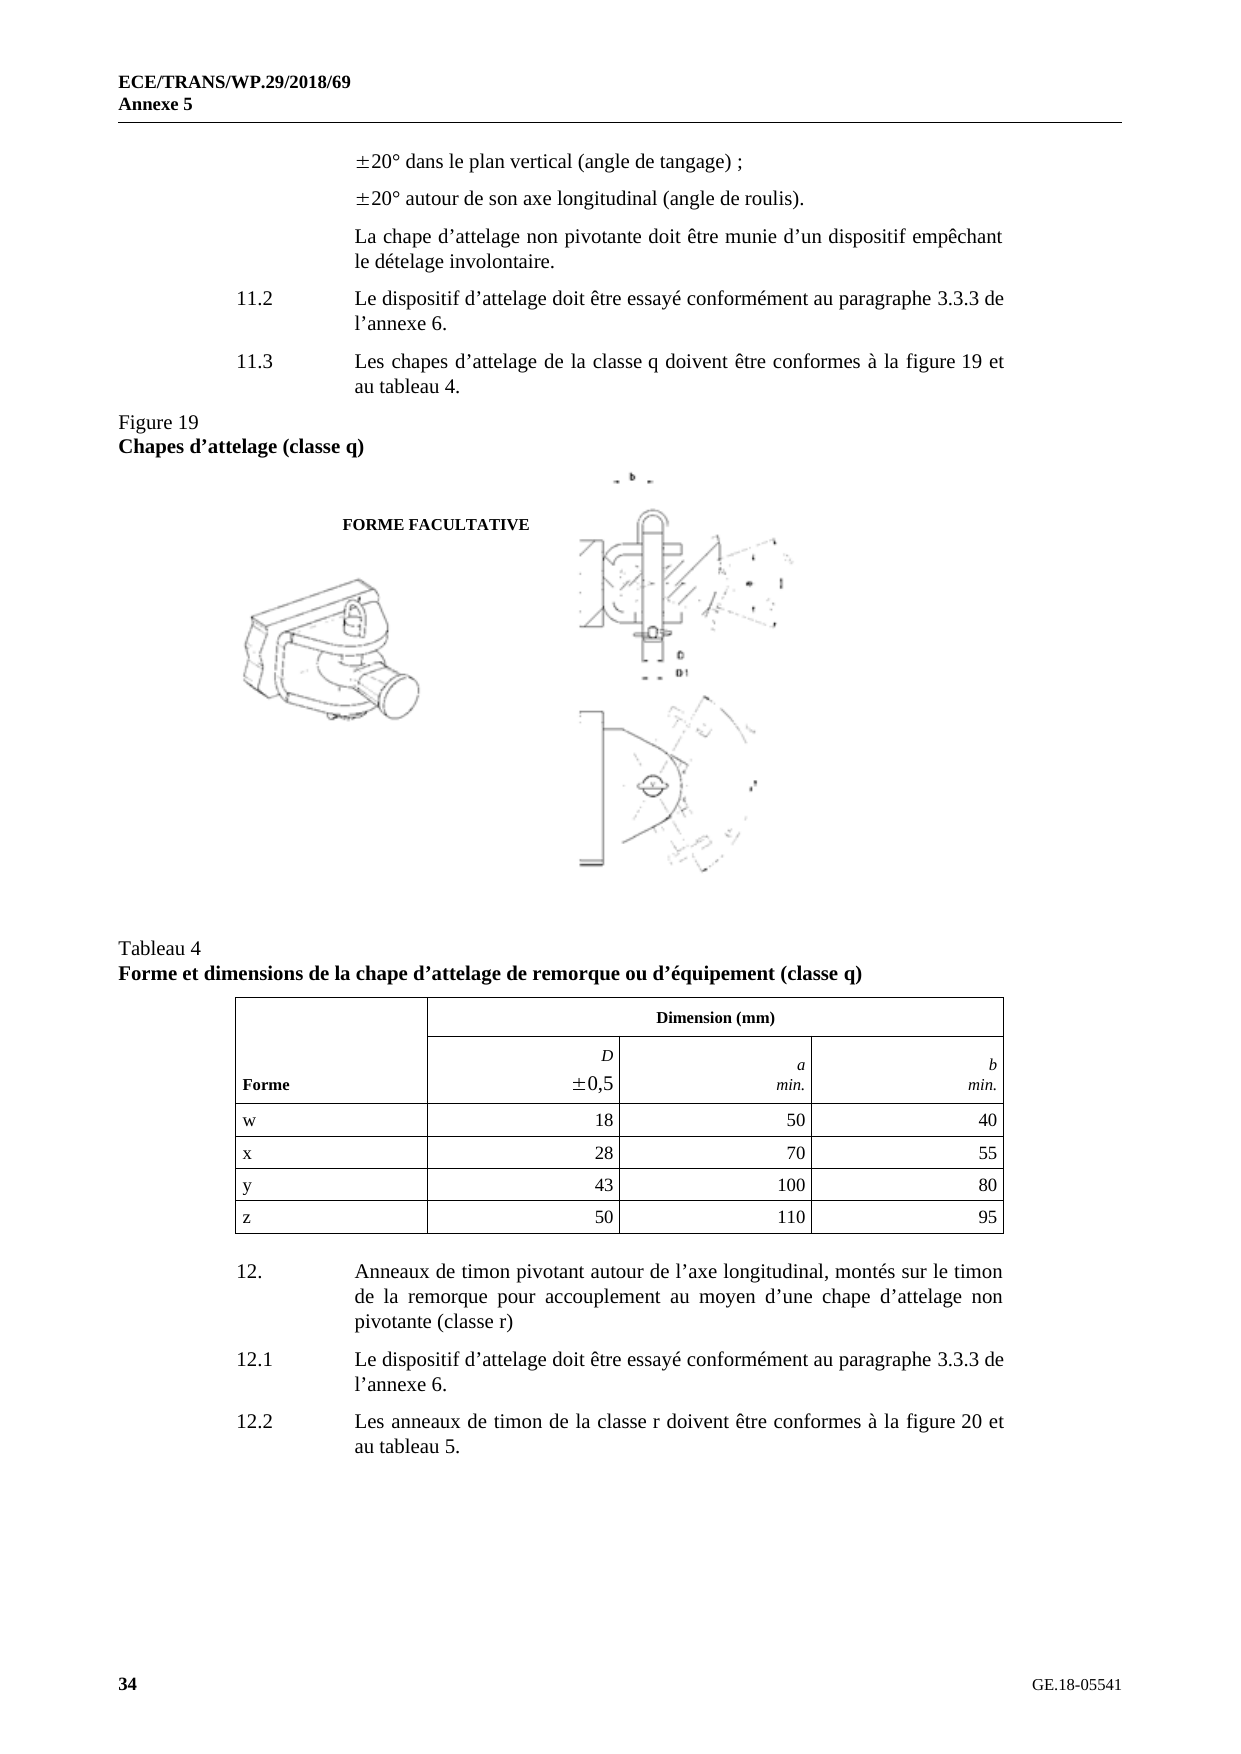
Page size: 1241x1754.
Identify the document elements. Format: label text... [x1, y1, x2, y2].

table_cell D 0,5 [428, 1037, 619, 1103]
table_cell 18 [428, 1104, 619, 1136]
table_cell a min. [620, 1037, 811, 1103]
subtitle Tableau 4 Forme et dimensions de la chape d’attelage de remorque ou d’équipement (classe q) [118, 936, 1122, 984]
text 12. Anneaux de timon pivotant autour de l’axe longitudinal, montés sur le timon de la remorque pour accouplement au moyen d’une chape d’attelage non pivotante (classe r) [236, 1258, 1004, 1333]
table_cell 28 [428, 1137, 619, 1168]
table_cell 110 [620, 1201, 811, 1232]
text 12.2 Les anneaux de timon de la classe r doivent être conformes à la figure 20 et au tableau 5. [236, 1408, 1004, 1458]
table_cell 55 [812, 1137, 1003, 1168]
table_cell x [236, 1137, 427, 1168]
table_cell 50 [428, 1201, 619, 1232]
text 11.2 Le dispositif d’attelage doit être essayé conformément au paragraphe 3.3.3 de l’annexe 6. [236, 285, 1004, 335]
table_cell b min. [812, 1037, 1003, 1103]
table_cell 80 [812, 1169, 1003, 1200]
table_cell 70 [620, 1137, 811, 1168]
text 20° autour de son axe longitudinal (angle de roulis). [354, 185, 1004, 210]
text La chape d’attelage non pivotante doit être munie d’un dispositif empêchant le dételage involontaire. [354, 223, 1004, 273]
table_header Dimension (mm) [428, 998, 1003, 1036]
table_cell 40 [812, 1104, 1003, 1136]
table_header Forme [236, 998, 427, 1103]
table_cell w [236, 1104, 427, 1136]
text 11.3 Les chapes d’attelage de la classe q doivent être conformes à la figure 19 et au tableau 4. [236, 348, 1004, 398]
table_cell z [236, 1201, 427, 1232]
table_cell 43 [428, 1169, 619, 1200]
text 20° dans le plan vertical (angle de tangage) ; [354, 148, 1004, 173]
subtitle Figure 19 Chapes d’attelage (classe q) [118, 410, 1122, 458]
table_cell y [236, 1169, 427, 1200]
picture [236, 470, 862, 912]
text 12.1 Le dispositif d’attelage doit être essayé conformément au paragraphe 3.3.3 de l’annexe 6. [236, 1346, 1004, 1396]
table_cell 95 [812, 1201, 1003, 1232]
table_cell 100 [620, 1169, 811, 1200]
table_cell 50 [620, 1104, 811, 1136]
